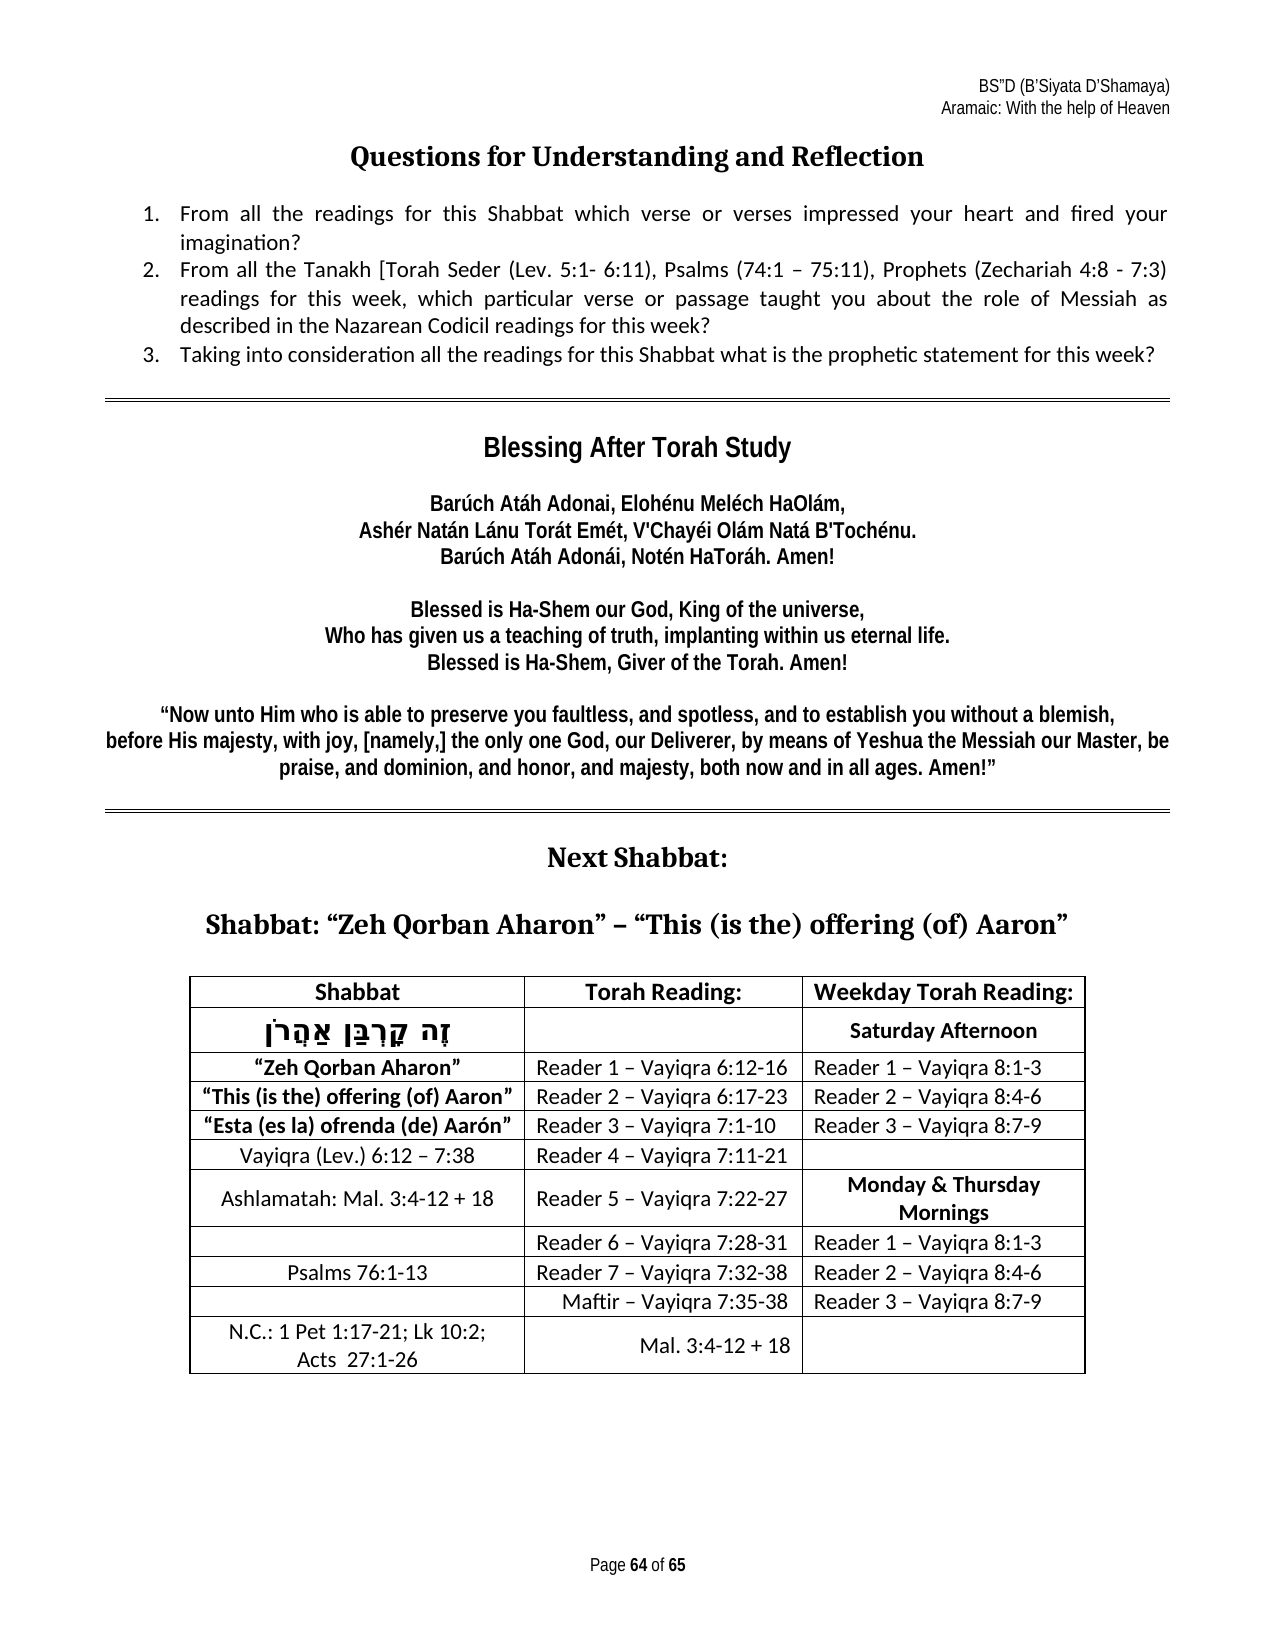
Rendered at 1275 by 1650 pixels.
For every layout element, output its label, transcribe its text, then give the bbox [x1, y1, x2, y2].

text “Now unto Him who is able to preserve you faultless, and spotless, and to establish you without a blemish, [105, 701, 1170, 727]
table_header Torah Reading: [525, 977, 802, 1007]
table_cell [803, 1317, 1084, 1373]
table_cell Reader 1 – Vayiqra 8:1-3 [803, 1053, 1084, 1081]
table_cell “This (is the) offering (of) Aaron” [191, 1082, 524, 1110]
table_cell Reader 5 – Vayiqra 7:22-27 [525, 1170, 802, 1226]
text Shabbat: “Zeh Qorban Aharon” – “This (is the) offering (of) Aaron” [105, 908, 1170, 942]
table_cell Psalms 76:1-13 [191, 1257, 524, 1286]
table_cell Reader 3 – Vayiqra 7:1-10 [525, 1111, 802, 1139]
table_cell זֶה קָרְבַּן אַהֲרֹן [191, 1008, 524, 1052]
text Ashér Natán Lánu Torát Emét, V'Chayéi Olám Natá B'Tochénu. [105, 517, 1170, 543]
text Blessed is Ha-Shem our God, King of the universe, [105, 596, 1170, 622]
table_cell Maftir – Vayiqra 7:35-38 [525, 1287, 802, 1316]
table_cell Saturday Afternoon [803, 1008, 1084, 1052]
table_cell Reader 2 – Vayiqra 6:17-23 [525, 1082, 802, 1110]
table_cell Ashlamatah: Mal. 3:4-12 + 18 [191, 1170, 524, 1226]
table_cell Reader 1 – Vayiqra 6:12-16 [525, 1053, 802, 1081]
table_cell Reader 3 – Vayiqra 8:7-9 [803, 1111, 1084, 1139]
text Who has given us a teaching of truth, implanting within us eternal life. [105, 622, 1170, 648]
text Questions for Understanding and Reflection [105, 140, 1170, 173]
list From all the readings for this Shabbat which verse or verses impressed your heart and fired your imagination? [142, 199, 1170, 256]
text Barúch Atáh Adonái, Notén HaToráh. Amen! [105, 543, 1170, 569]
table_cell Reader 6 – Vayiqra 7:28-31 [525, 1227, 802, 1256]
table_cell Reader 2 – Vayiqra 8:4-6 [803, 1082, 1084, 1110]
table_cell [525, 1008, 802, 1052]
list From all the Tanakh [Torah Seder (Lev. 5:1- 6:11), Psalms (74:1 – 75:11), Prophets (Zechariah 4:8 - 7:3) readings for this week, which particular verse or passage taught you about the role of Messiah as described in the Nazarean Codicil readings for this week? [142, 256, 1170, 340]
table_cell “Zeh Qorban Aharon” [191, 1053, 524, 1081]
table_cell [803, 1140, 1084, 1169]
table_cell Monday & Thursday Mornings [803, 1170, 1084, 1226]
table_cell Reader 7 – Vayiqra 7:32-38 [525, 1257, 802, 1286]
table_header Weekday Torah Reading: [803, 977, 1084, 1007]
text Blessed is Ha-Shem, Giver of the Torah. Amen! [105, 648, 1170, 675]
text Barúch Atáh Adonai, Elohénu Meléch HaOlám, [105, 490, 1170, 517]
table_cell Reader 2 – Vayiqra 8:4-6 [803, 1257, 1084, 1286]
table_cell N.C.: 1 Pet 1:17-21; Lk 10:2; Acts 27:1-26 [191, 1317, 524, 1373]
table_cell Vayiqra (Lev.) 6:12 – 7:38 [191, 1140, 524, 1169]
table_cell Reader 1 – Vayiqra 8:1-3 [803, 1227, 1084, 1256]
table_cell Reader 3 – Vayiqra 8:7-9 [803, 1287, 1084, 1316]
table_cell Mal. 3:4-12 + 18 [525, 1317, 802, 1373]
list Taking into consideration all the readings for this Shabbat what is the prophetic statement for this week? [142, 340, 1170, 368]
text before His majesty, with joy, [namely,] the only one God, our Deliverer, by means of Yeshua the Messiah our Master, be praise, and dominion, and honor, and majesty, both now and in all ages. Amen!” [105, 727, 1170, 780]
table_cell “Esta (es la) ofrenda (de) Aarón” [191, 1111, 524, 1139]
table_cell [191, 1287, 524, 1316]
text Blessing After Torah Study [105, 431, 1170, 464]
table_header Shabbat [191, 977, 524, 1007]
text Next Shabbat: [105, 841, 1170, 875]
table_cell Reader 4 – Vayiqra 7:11-21 [525, 1140, 802, 1169]
table_cell [191, 1227, 524, 1256]
